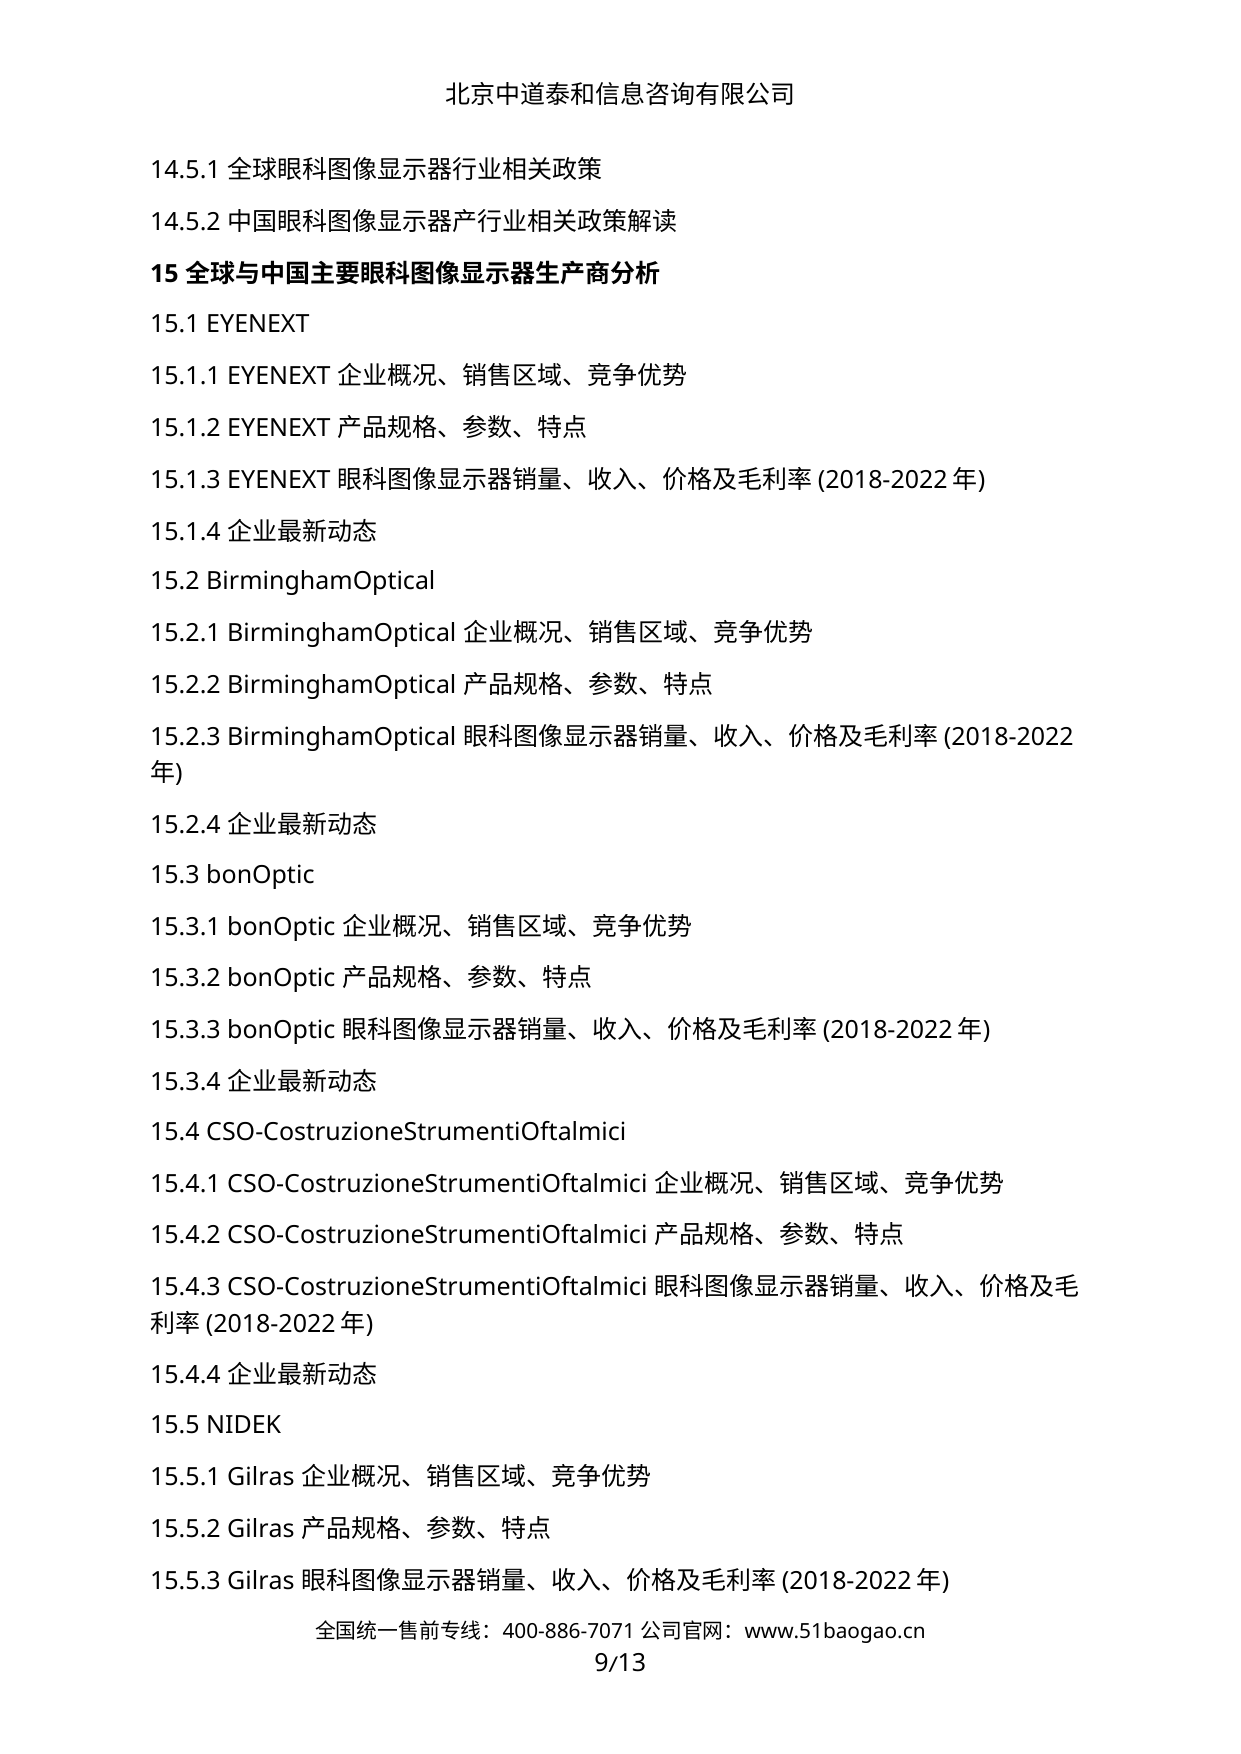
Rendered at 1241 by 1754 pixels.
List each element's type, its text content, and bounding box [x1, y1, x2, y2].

text 15.1.4 企业最新动态 [150, 511, 1090, 547]
text 15.1.3 EYENEXT 眼科图像显示器销量、收入、价格及毛利率 (2018-2022年) [150, 459, 1090, 495]
text 15.4 CSO-CostruzioneStrumentiOftalmici [150, 1113, 1090, 1147]
text 14.5.1 全球眼科图像显示器行业相关政策 [150, 150, 1090, 186]
text 14.5.2 中国眼科图像显示器产行业相关政策解读 [150, 202, 1090, 238]
text 15.2.2 BirminghamOptical 产品规格、参数、特点 [150, 664, 1090, 701]
text 15.1.1 EYENEXT 企业概况、销售区域、竞争优势 [150, 355, 1090, 392]
text 15.2.3 BirminghamOptical 眼科图像显示器销量、收入、价格及毛利率 (2018-2022年) [150, 716, 1090, 789]
text 15.4.4 企业最新动态 [150, 1355, 1090, 1391]
text 15.4.2 CSO-CostruzioneStrumentiOftalmici 产品规格、参数、特点 [150, 1215, 1090, 1251]
text 15 全球与中国主要眼科图像显示器生产商分析 [150, 254, 1090, 290]
text 15.3.2 bonOptic 产品规格、参数、特点 [150, 958, 1090, 994]
text 15.1.2 EYENEXT 产品规格、参数、特点 [150, 407, 1090, 443]
text 15.3.1 bonOptic 企业概况、销售区域、竞争优势 [150, 906, 1090, 942]
text 15.5.3 Gilras 眼科图像显示器销量、收入、价格及毛利率 (2018-2022年) [150, 1560, 1090, 1597]
text 15.2 BirminghamOptical [150, 563, 1090, 597]
text 15.5.2 Gilras 产品规格、参数、特点 [150, 1508, 1090, 1545]
text 15.1 EYENEXT [150, 306, 1090, 340]
text 15.4.3 CSO-CostruzioneStrumentiOftalmici 眼科图像显示器销量、收入、价格及毛利率 (2018-2022年) [150, 1267, 1090, 1339]
text 15.3.3 bonOptic 眼科图像显示器销量、收入、价格及毛利率 (2018-2022年) [150, 1010, 1090, 1046]
text 15.5.1 Gilras 企业概况、销售区域、竞争优势 [150, 1457, 1090, 1493]
text 15.4.1 CSO-CostruzioneStrumentiOftalmici 企业概况、销售区域、竞争优势 [150, 1163, 1090, 1199]
text 15.5 NIDEK [150, 1407, 1090, 1441]
text 15.3.4 企业最新动态 [150, 1062, 1090, 1098]
text 15.2.4 企业最新动态 [150, 804, 1090, 841]
text 15.2.1 BirminghamOptical 企业概况、销售区域、竞争优势 [150, 612, 1090, 649]
text 15.3 bonOptic [150, 856, 1090, 890]
